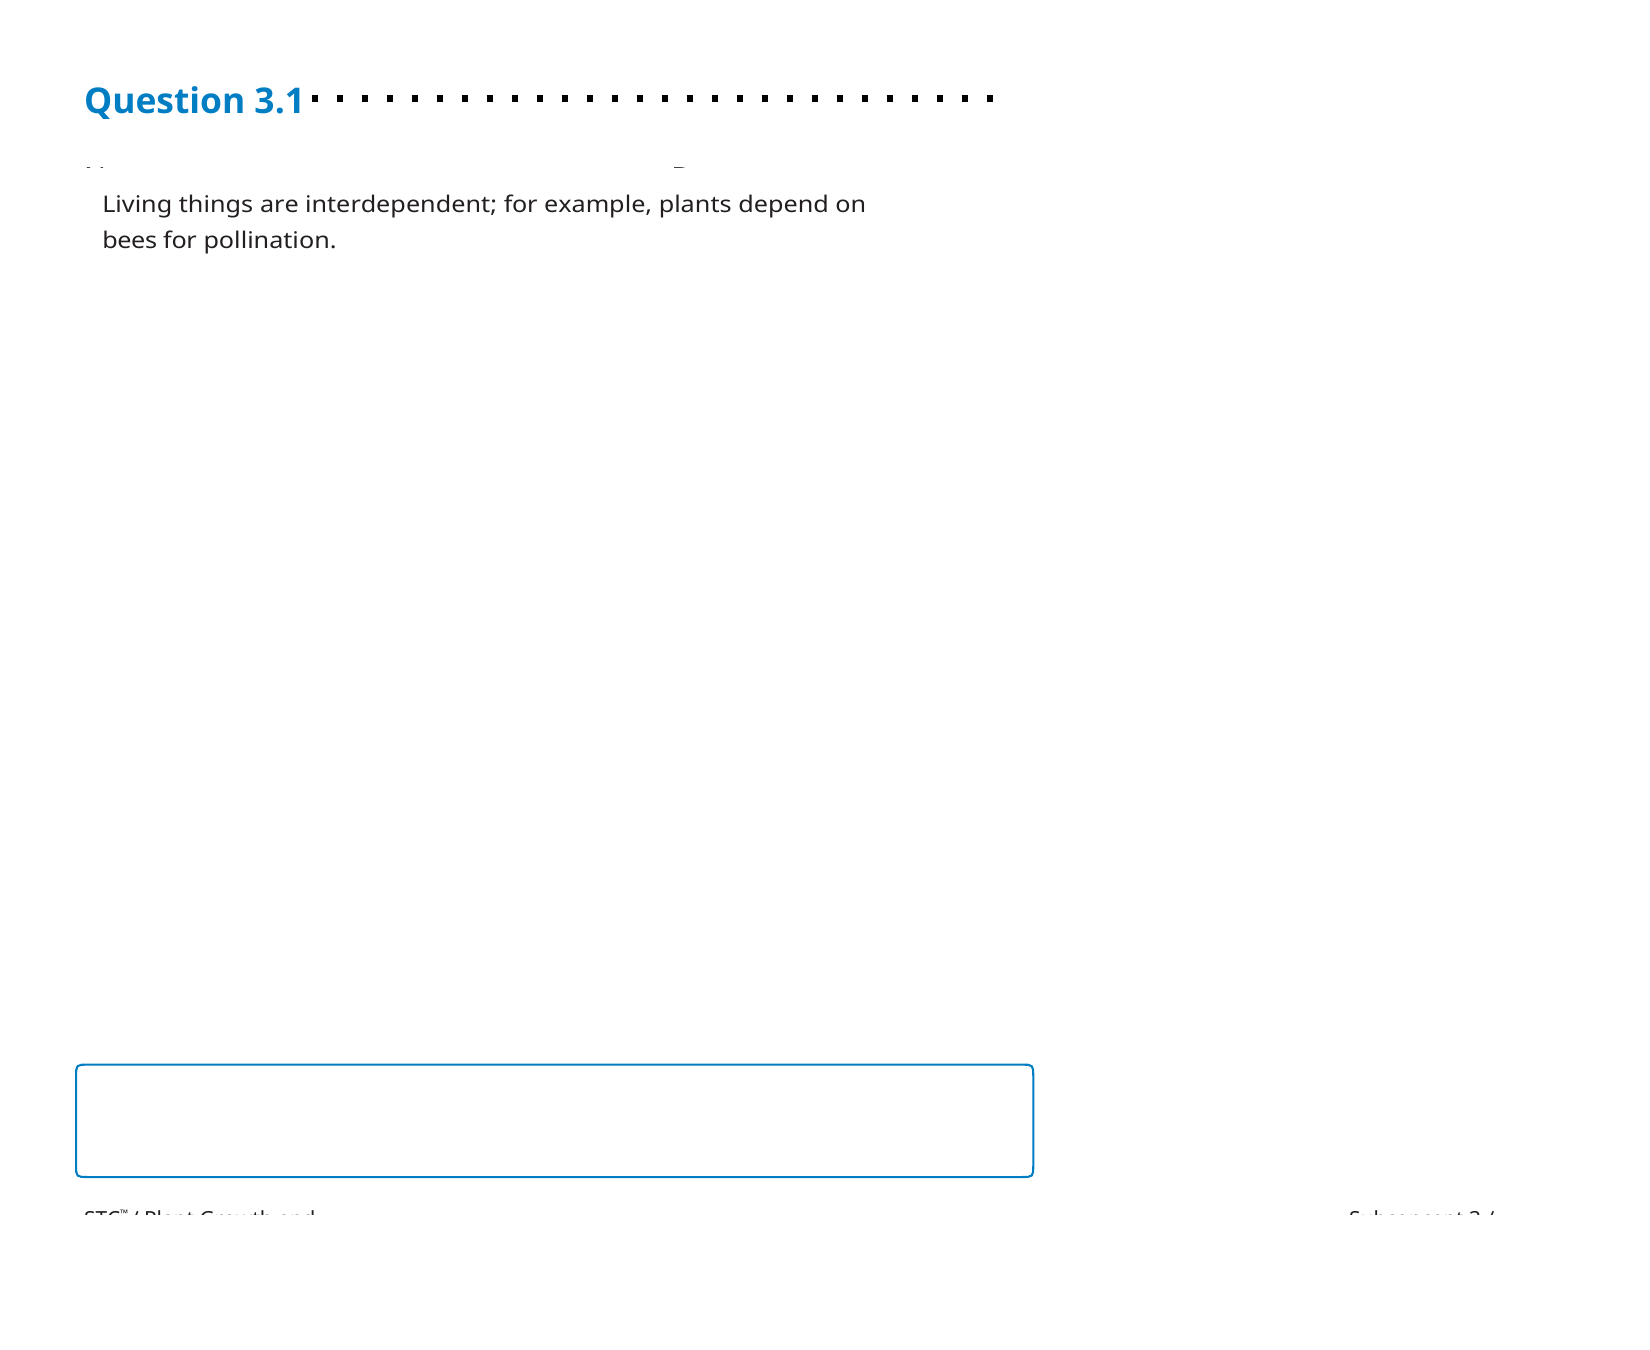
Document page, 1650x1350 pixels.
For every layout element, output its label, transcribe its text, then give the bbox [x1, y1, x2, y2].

text Living things are interdependent; for example, plants depend on bees for pollination. [102, 187, 876, 255]
